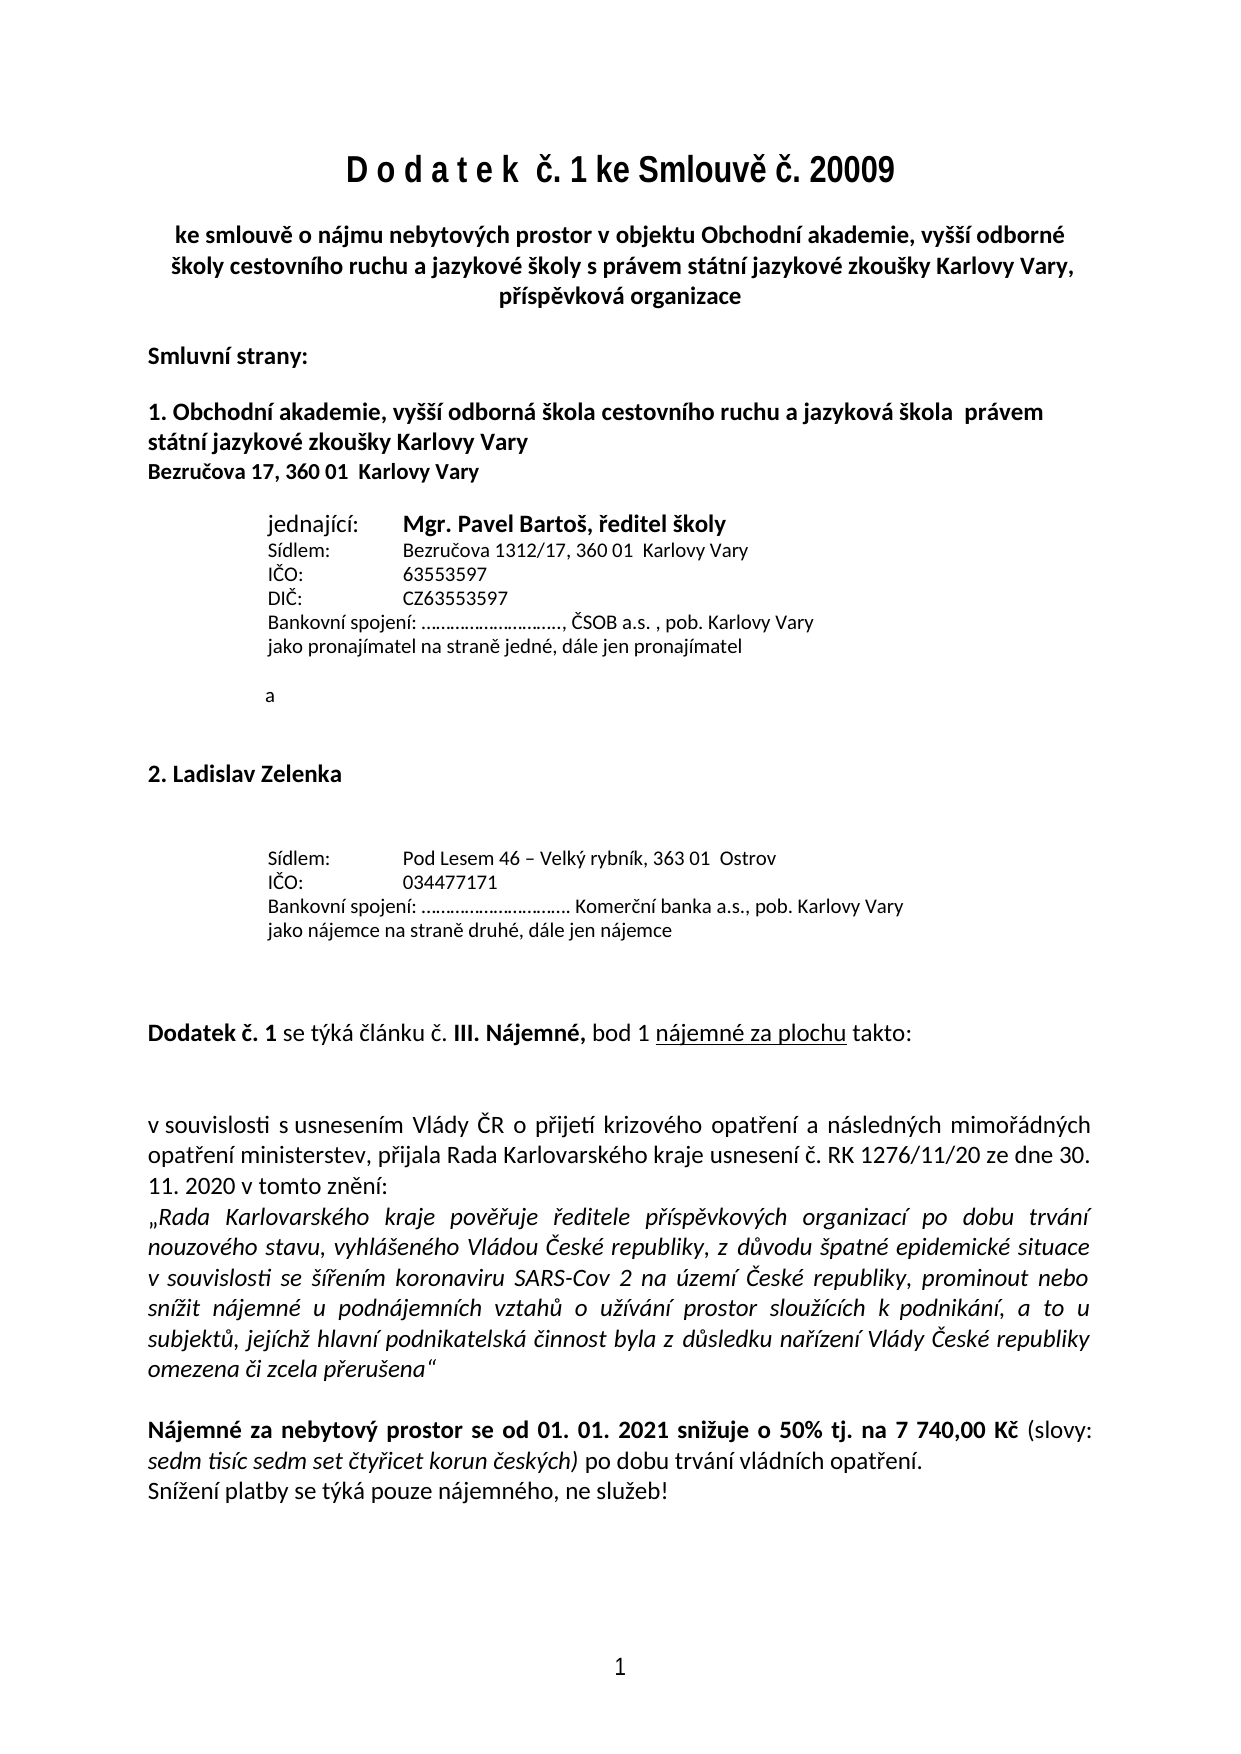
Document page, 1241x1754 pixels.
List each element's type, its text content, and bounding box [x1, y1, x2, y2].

text Dodatek č. 1 se týká článku č. III. Nájemné, bod 1 nájemné za plochu takto: [148, 1017, 1093, 1048]
text ke smlouvě o nájmu nebytových prostor v objektu Obchodní akademie, vyšší odborné [148, 219, 1093, 250]
text a [223, 683, 1093, 708]
text D o d a t e k č. 1 ke Smlouvě č. 20009 [148, 148, 1093, 191]
text Bankovní spojení: ……………………….., ČSOB a.s. , pob. Karlovy Vary [266, 610, 1093, 634]
text IČO: 63553597 [268, 562, 1093, 586]
text Sídlem: Bezručova 1312/17, 360 01 Karlovy Vary [268, 538, 1093, 562]
text jednající: Mgr. Pavel Bartoš, ředitel školy [268, 509, 1093, 538]
subtitle 1. Obchodní akademie, vyšší odborná škola cestovního ruchu a jazyková škola právem státní jazykové zkoušky Karlovy Vary [148, 396, 1093, 457]
text Smluvní strany: [148, 341, 1093, 370]
text Snížení platby se týká pouze nájemného, ne služeb! [148, 1475, 1093, 1506]
text IČO: 034477171 [268, 870, 1093, 894]
text školy cestovního ruchu a jazykové školy s právem státní jazykové zkoušky Karlovy Vary, příspěvková organizace [148, 250, 1093, 311]
text v souvislosti s usnesením Vlády ČR o přijetí krizového opatření a následných mimořádných opatření ministerstev, přijala Rada Karlovarského kraje usnesení č. RK 1276/11/20 ze dne 30. 11. 2020 v tomto znění: [148, 1109, 1093, 1201]
text Bezručova 17, 360 01 Karlovy Vary [148, 457, 1093, 485]
text Bankovní spojení: …………………………. Komerční banka a.s., pob. Karlovy Vary [266, 894, 1093, 918]
text 2. Ladislav Zelenka [148, 758, 1093, 789]
text jako nájemce na straně druhé, dále jen nájemce [268, 918, 1093, 943]
text „Rada Karlovarského kraje pověřuje ředitele příspěvkových organizací po dobu trvání nouzového stavu, vyhlášeného Vládou České republiky, z důvodu špatné epidemické situace v souvislosti se šířením koronaviru SARS-Cov 2 na území České republiky, prominout nebo snížit nájemné u podnájemních vztahů o užívání prostor sloužících k podnikání, a to u subjektů, jejíchž hlavní podnikatelská činnost byla z důsledku nařízení Vlády České republiky omezena či zcela přerušena“ [148, 1201, 1093, 1384]
text Sídlem: Pod Lesem 46 – Velký rybník, 363 01 Ostrov [268, 846, 1093, 870]
text jako pronajímatel na straně jedné, dále jen pronajímatel [268, 634, 943, 658]
text Nájemné za nebytový prostor se od 01. 01. 2021 snižuje o 50% tj. na 7 740,00 Kč (slovy: sedm tisíc sedm set čtyřicet korun českých) po dobu trvání vládních opatření. [148, 1414, 1093, 1475]
text DIČ: CZ63553597 [268, 586, 1093, 610]
